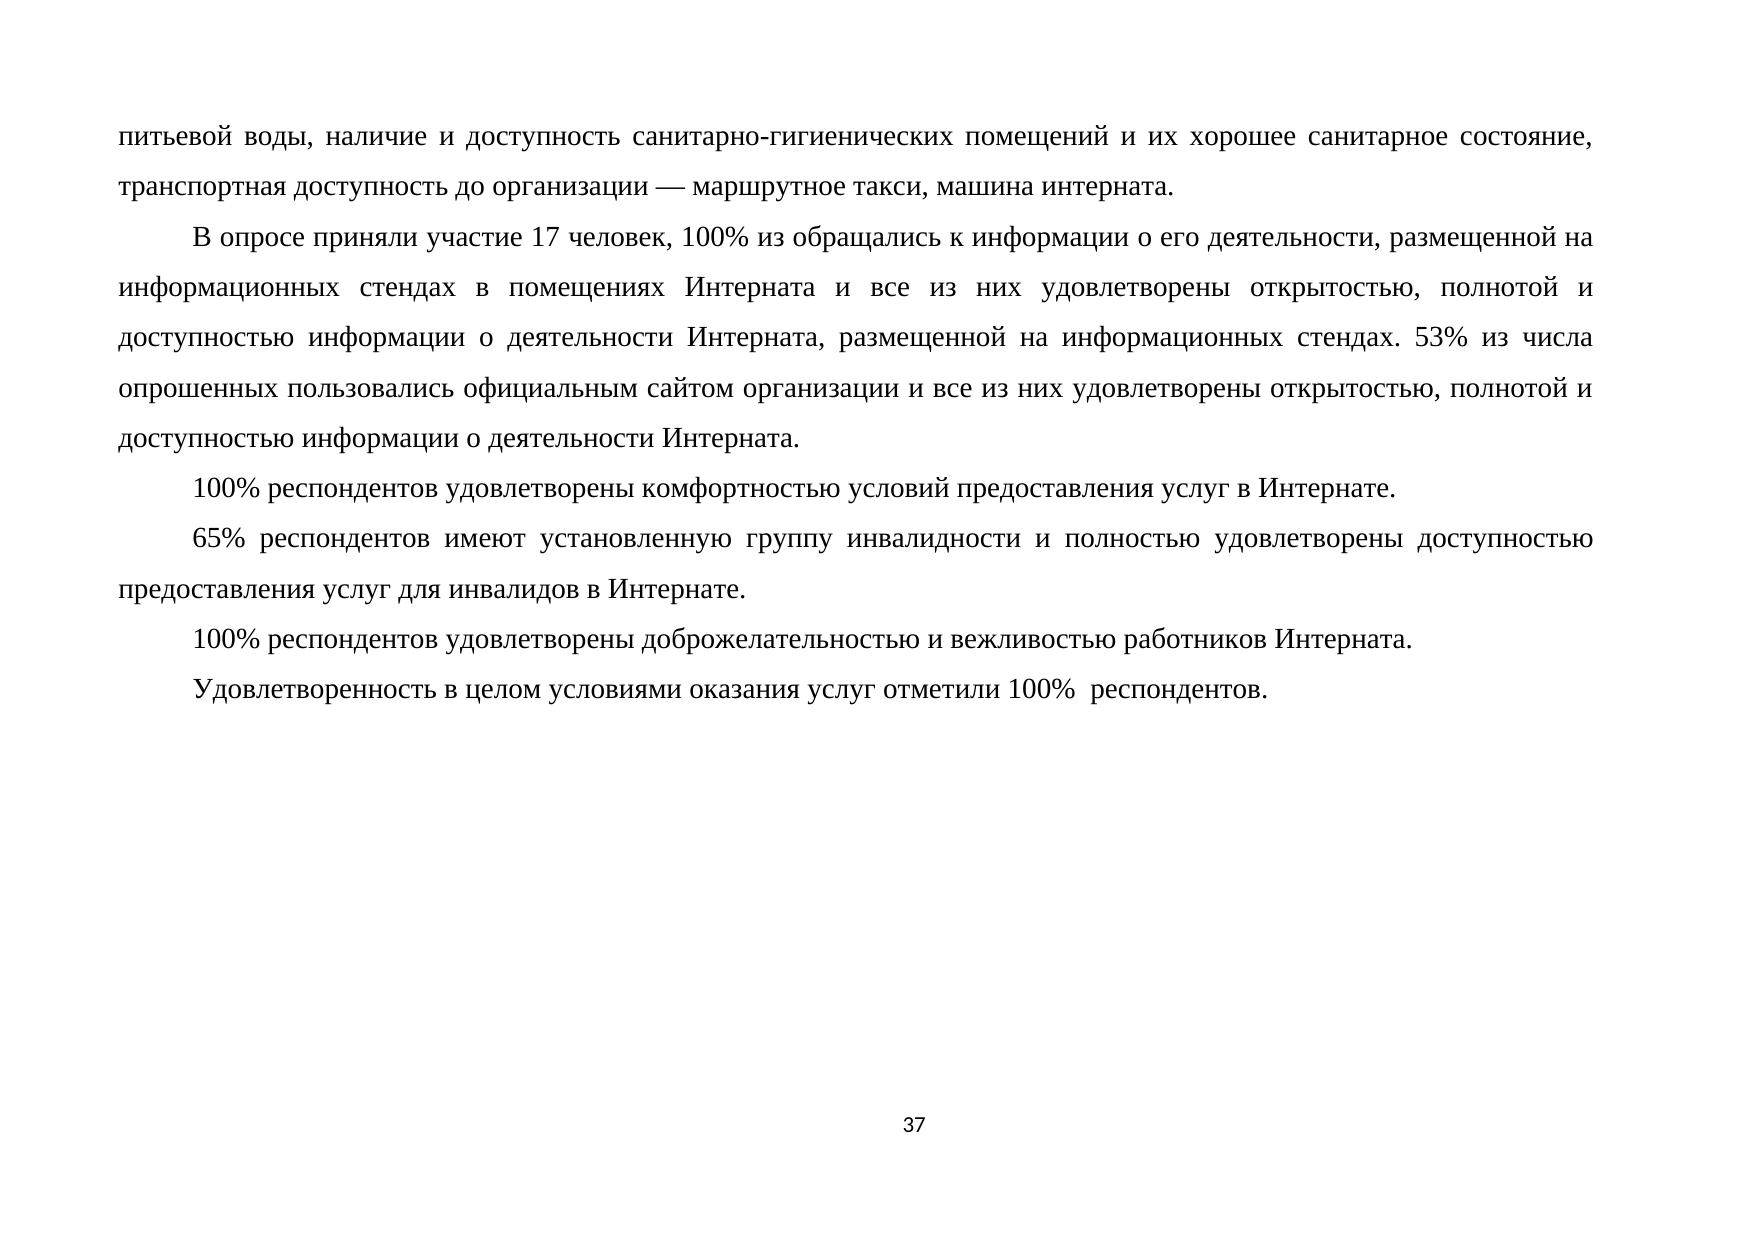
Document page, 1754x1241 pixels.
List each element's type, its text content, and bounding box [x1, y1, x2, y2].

text В опросе приняли участие 17 человек, 100% из обращались к информации о его деятельности, размещенной на информационных стендах в помещениях Интерната и все из них удовлетворены открытостью, полнотой и доступностью информации о деятельности Интерната, размещенной на информационных стендах. 53% из числа опрошенных пользовались официальным сайтом организации и все из них удовлетворены открытостью, полнотой и доступностью информации о деятельности Интерната. [118, 219, 1595, 453]
text 100% респондентов удовлетворены комфортностью условий предоставления услуг в Интернате. [118, 470, 1595, 504]
text Удовлетворенность в целом условиями оказания услуг отметили 100% респондентов. [118, 672, 1595, 705]
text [118, 118, 1595, 202]
text 65% респондентов имеют установленную группу инвалидности и полностью удовлетворены доступностью предоставления услуг для инвалидов в Интернате. [118, 521, 1595, 604]
text 100% респондентов удовлетворены доброжелательностью и вежливостью работников Интерната. [118, 621, 1595, 655]
